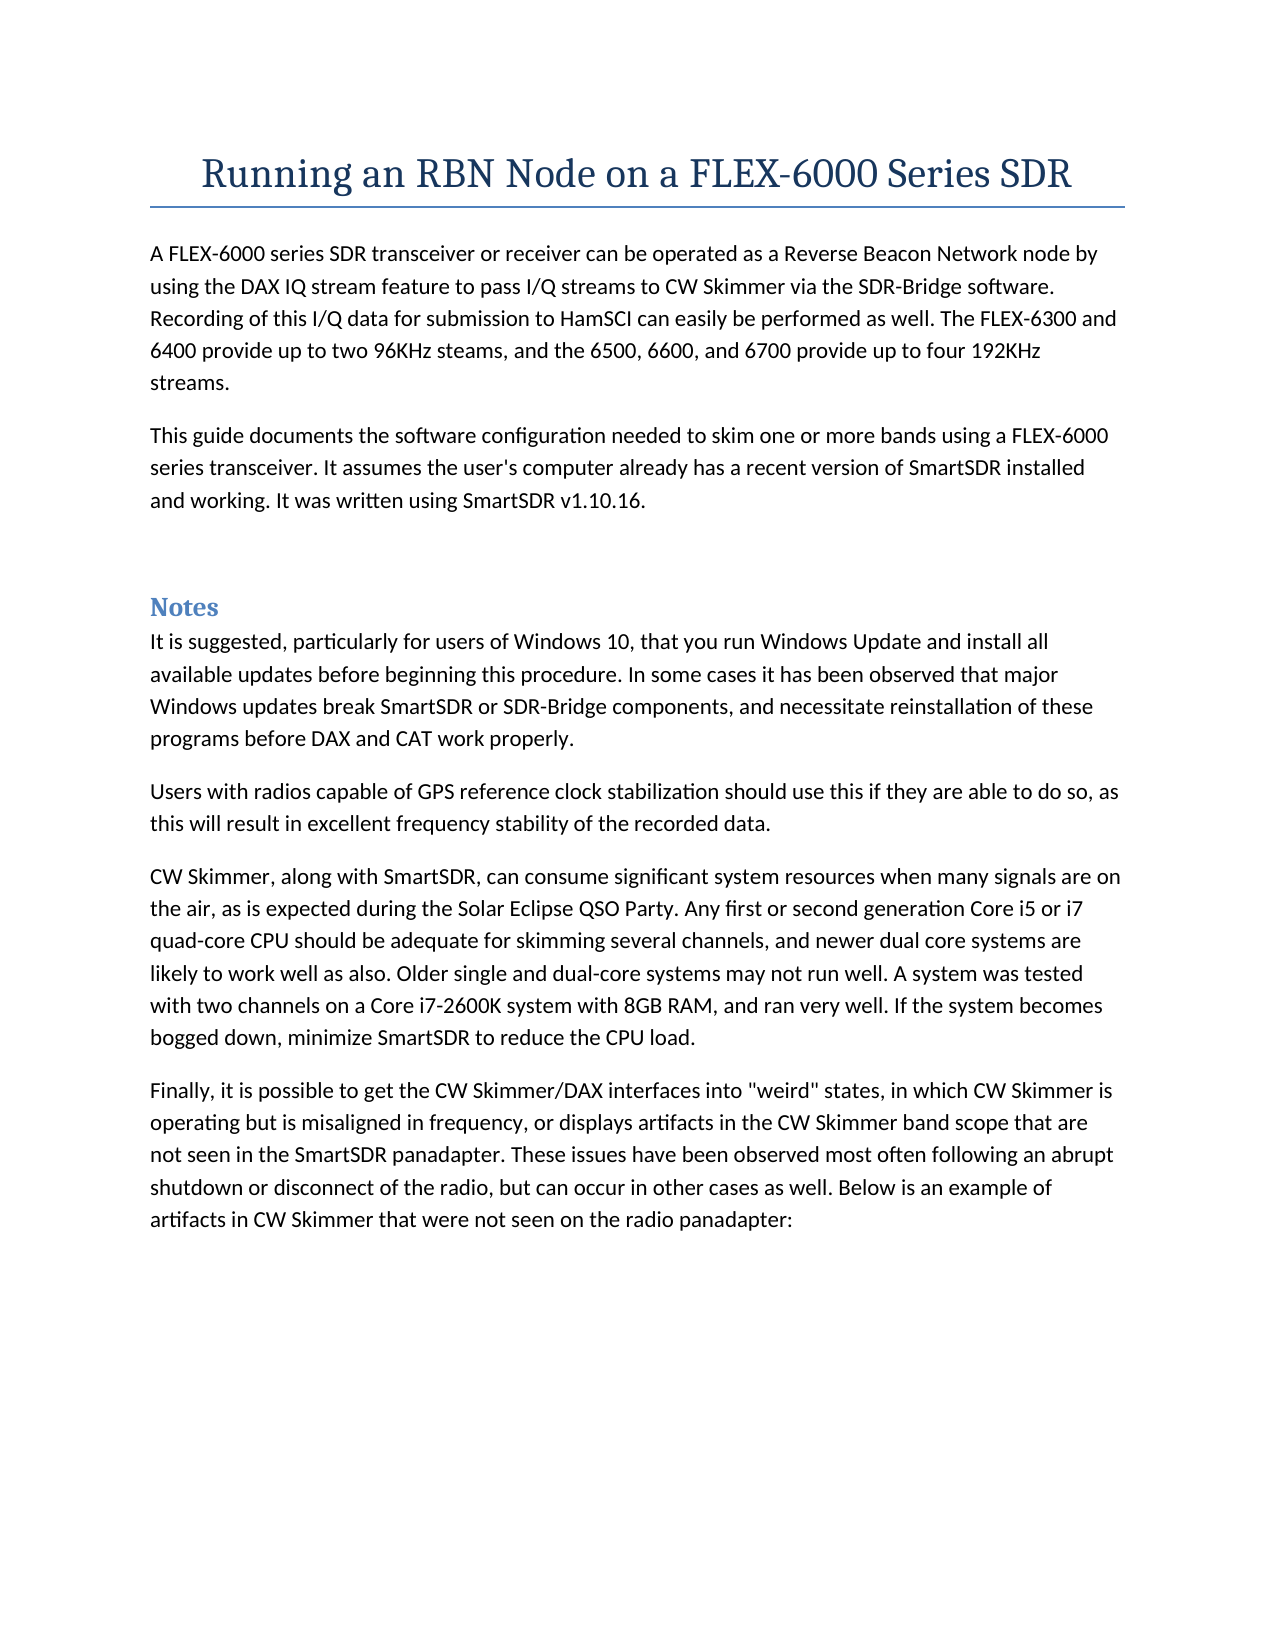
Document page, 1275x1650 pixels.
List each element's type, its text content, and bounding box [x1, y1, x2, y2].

text It is suggested, particularly for users of Windows 10, that you run Windows Update and install all available updates before beginning this procedure. In some cases it has been observed that major Windows updates break SmartSDR or SDR-Bridge components, and necessitate reinstallation of these programs before DAX and CAT work properly. [150, 627, 1125, 752]
text Finally, it is possible to get the CW Skimmer/DAX interfaces into "weird" states, in which CW Skimmer is operating but is misaligned in frequency, or displays artifacts in the CW Skimmer band scope that are not seen in the SmartSDR panadapter. These issues have been observed most often following an abrupt shutdown or disconnect of the radio, but can occur in other cases as well. Below is an example of artifacts in CW Skimmer that were not seen on the radio panadapter: [150, 1076, 1125, 1233]
text This guide documents the software configuration needed to skim one or more bands using a FLEX-6000 series transceiver. It assumes the user's computer already has a recent version of SmartSDR installed and working. It was written using SmartSDR v1.10.16. [150, 421, 1125, 514]
subtitle Notes [150, 592, 1125, 623]
text CW Skimmer, along with SmartSDR, can consume significant system resources when many signals are on the air, as is expected during the Solar Eclipse QSO Party. Any first or second generation Core i5 or i7 quad-core CPU should be adequate for skimming several channels, and newer dual core systems are likely to work well as also. Older single and dual-core systems may not run well. A system was tested with two channels on a Core i7-2600K system with 8GB RAM, and ran very well. If the system becomes bogged down, minimize SmartSDR to reduce the CPU load. [150, 862, 1125, 1051]
text Users with radios capable of GPS reference clock stabilization should use this if they are able to do so, as this will result in excellent frequency stability of the recorded data. [150, 777, 1125, 837]
title Running an RBN Node on a FLEX-6000 Series SDR [150, 150, 1125, 206]
text A FLEX-6000 series SDR transceiver or receiver can be operated as a Reverse Beacon Network node by using the DAX IQ stream feature to pass I/Q streams to CW Skimmer via the SDR-Bridge software. Recording of this I/Q data for submission to HamSCI can easily be performed as well. The FLEX-6300 and 6400 provide up to two 96KHz steams, and the 6500, 6600, and 6700 provide up to four 192KHz streams. [150, 239, 1125, 396]
